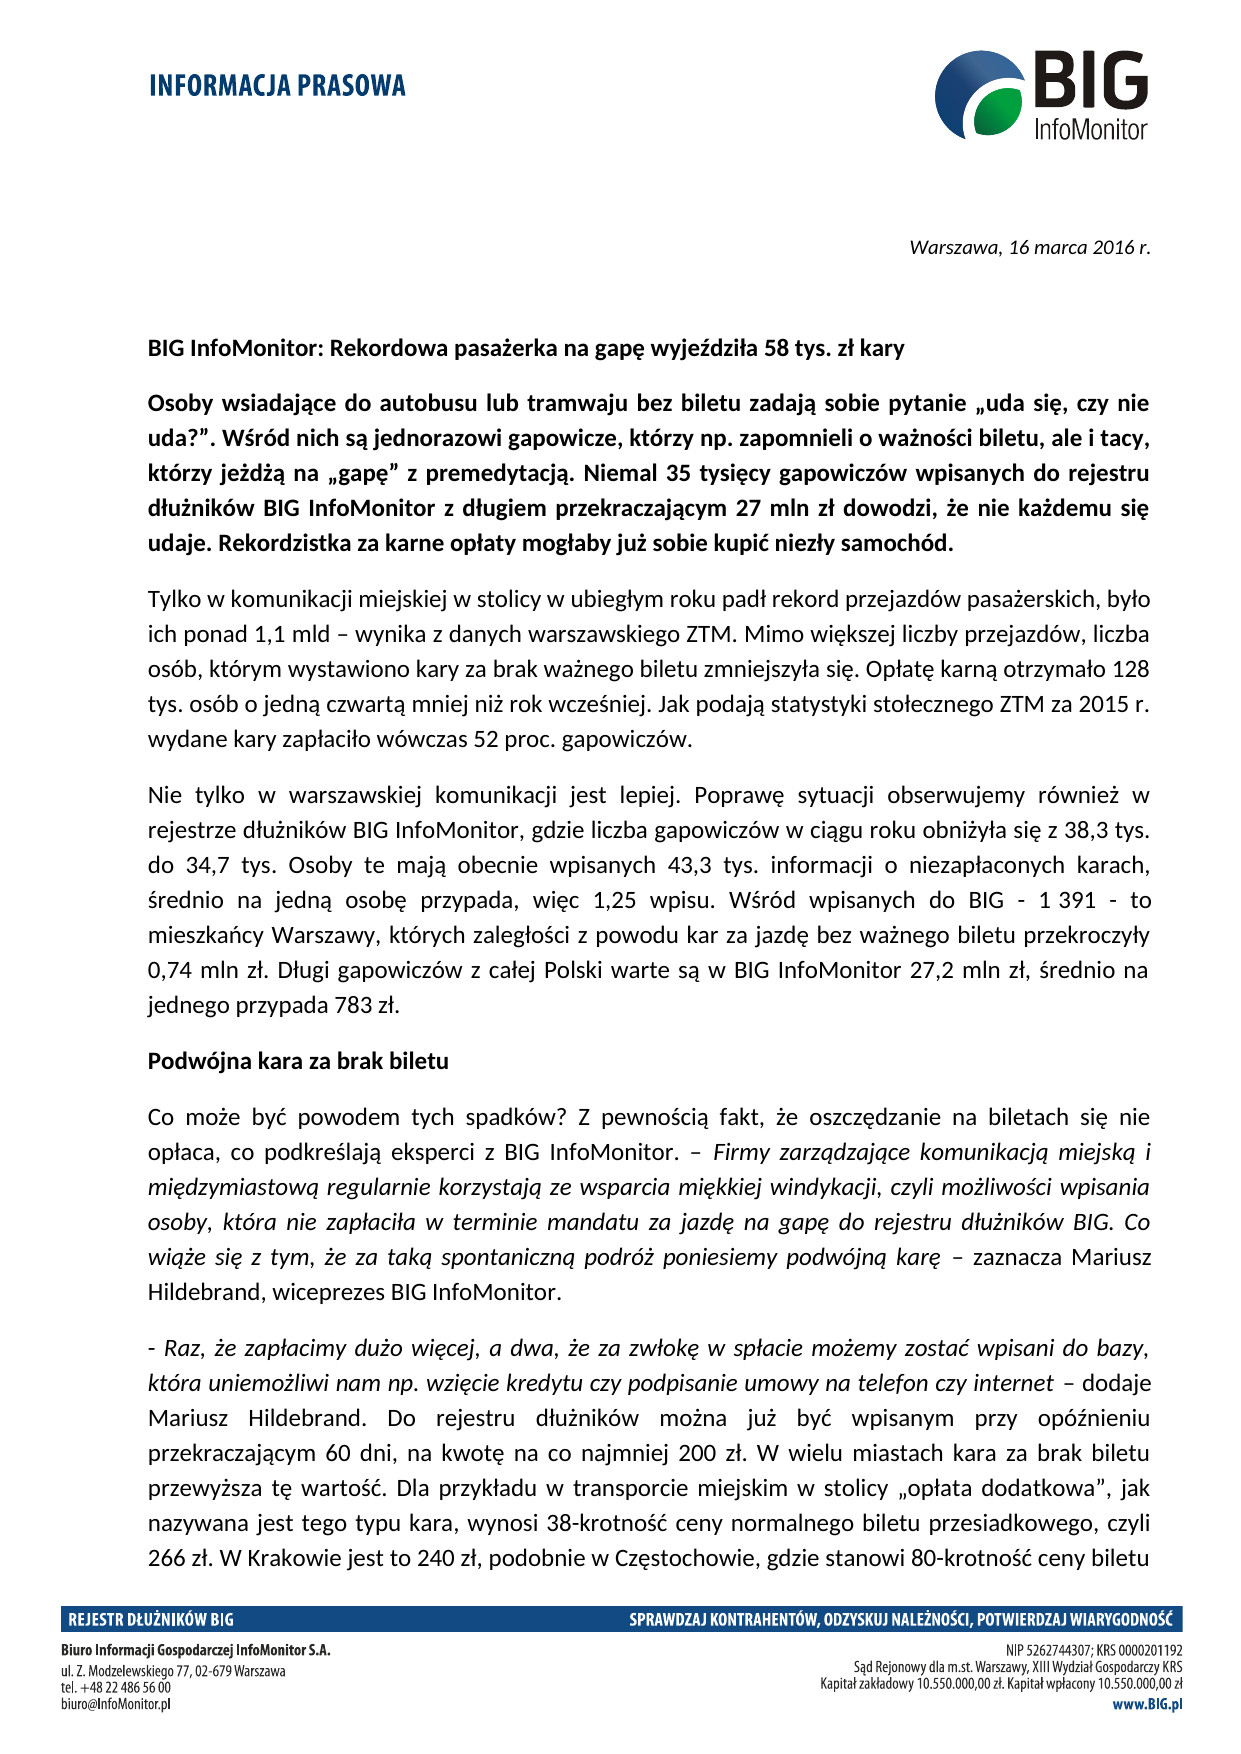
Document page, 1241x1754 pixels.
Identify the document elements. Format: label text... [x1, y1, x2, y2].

text Nie tylko w warszawskiej komunikacji jest lepiej. Poprawę sytuacji obserwujemy również w rejestrze dłużników BIG InfoMonitor, gdzie liczba gapowiczów w ciągu roku obniżyła się z 38,3 tys. do 34,7 tys. Osoby te mają obecnie wpisanych 43,3 tys. informacji o niezapłaconych karach, średnio na jedną osobę przypada, więc 1,25 wpisu. Wśród wpisanych do BIG - 1 391 - to mieszkańcy Warszawy, których zaległości z powodu kar za jazdę bez ważnego biletu przekroczyły 0,74 mln zł. Długi gapowiczów z całej Polski warte są w BIG InfoMonitor 27,2 mln zł, średnio na jednego przypada 783 zł. [148, 779, 1152, 1020]
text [148, 1332, 1152, 1572]
text Podwójna kara za brak biletu [148, 1045, 1152, 1076]
text Tylko w komunikacji miejskiej w stolicy w ubiegłym roku padł rekord przejazdów pasażerskich, było ich ponad 1,1 mld – wynika z danych warszawskiego ZTM. Mimo większej liczby przejazdów, liczba osób, którym wystawiono kary za brak ważnego biletu zmniejszyła się. Opłatę karną otrzymało 128 tys. osób o jedną czwartą mniej niż rok wcześniej. Jak podają statystyki stołecznego ZTM za 2015 r. wydane kary zapłaciło wówczas 52 proc. gapowiczów. [148, 583, 1152, 754]
text Warszawa, 16 marca 2016 r. [324, 234, 1152, 260]
text Osoby wsiadające do autobusu lub tramwaju bez biletu zadają sobie pytanie „uda się, czy nie uda?”. Wśród nich są jednorazowi gapowicze, którzy np. zapomnieli o ważności biletu, ale i tacy, którzy jeżdżą na „gapę” z premedytacją. Niemal 35 tysięcy gapowiczów wpisanych do rejestru dłużników BIG InfoMonitor z długiem przekraczającym 27 mln zł dowodzi, że nie każdemu się udaje. Rekordzistka za karne opłaty mogłaby już sobie kupić niezły samochód. [148, 387, 1152, 558]
text BIG InfoMonitor: Rekordowa pasażerka na gapę wyjeździła 58 tys. zł kary [148, 332, 1152, 362]
text Co może być powodem tych spadków? Z pewnością fakt, że oszczędzanie na biletach się nie opłaca, co podkreślają eksperci z BIG InfoMonitor. – Firmy zarządzające komunikacją miejską i międzymiastową regularnie korzystają ze wsparcia miękkiej windykacji, czyli możliwości wpisania osoby, która nie zapłaciła w terminie mandatu za jazdę na gapę do rejestru dłużników BIG. Co wiąże się z tym, że za taką spontaniczną podróż poniesiemy podwójną karę – zaznacza Mariusz Hildebrand, wiceprezes BIG InfoMonitor. [148, 1101, 1152, 1306]
